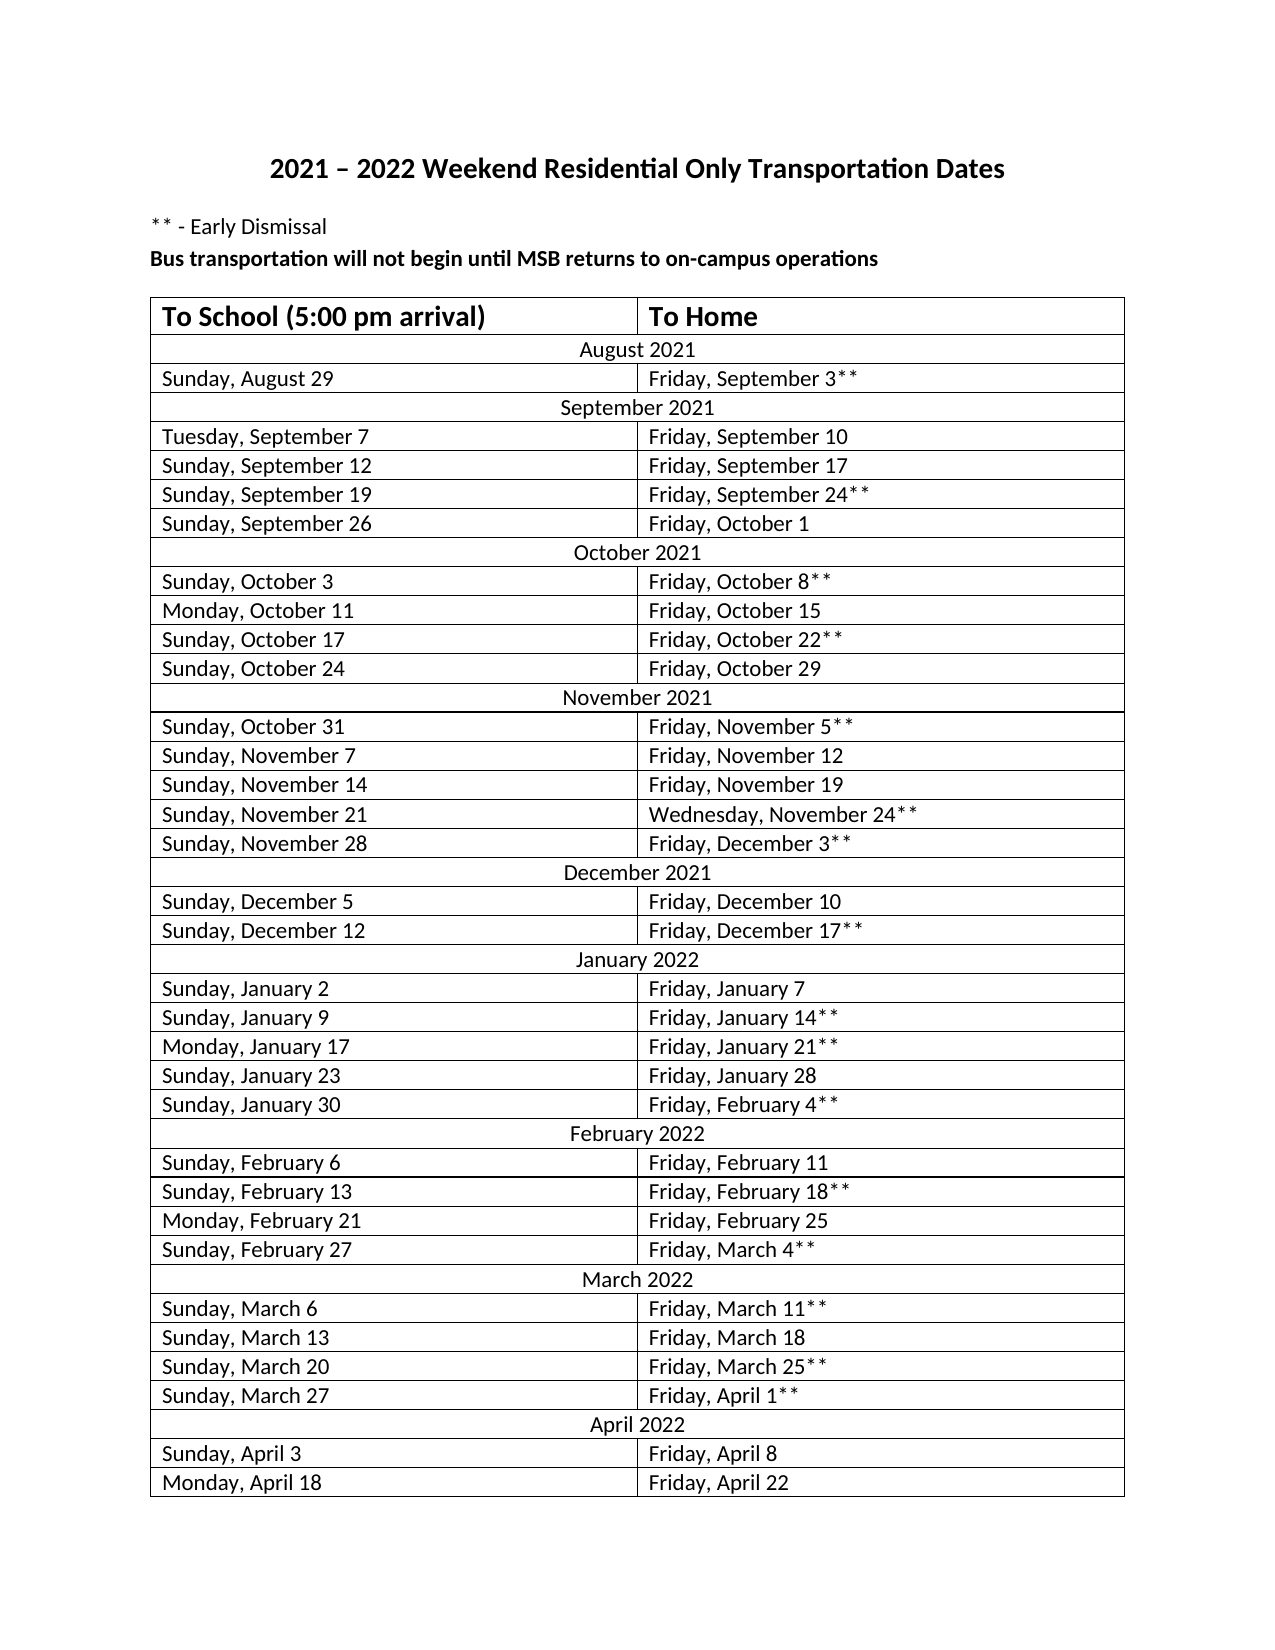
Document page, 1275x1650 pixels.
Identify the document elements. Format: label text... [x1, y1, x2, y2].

text Bus transportation will not begin until MSB returns to on-campus operations [150, 244, 1125, 272]
table_cell Sunday, October 17 [151, 625, 637, 653]
table_cell Friday, September 3** [638, 364, 1124, 392]
table_cell Friday, April 22 [638, 1468, 1124, 1496]
table_cell Sunday, December 12 [151, 916, 637, 944]
table_cell Sunday, April 3 [151, 1439, 637, 1467]
table_cell Friday, October 15 [638, 596, 1124, 624]
table_cell Sunday, March 6 [151, 1294, 637, 1322]
text ** - Early Dismissal [150, 212, 1125, 240]
table_cell Friday, November 12 [638, 742, 1124, 769]
table_cell Friday, October 8** [638, 567, 1124, 595]
table_cell Sunday, January 2 [151, 974, 637, 1002]
table_cell Monday, February 21 [151, 1207, 637, 1234]
table_cell Tuesday, September 7 [151, 422, 637, 450]
table_cell Friday, October 29 [638, 654, 1124, 682]
table_cell Sunday, January 30 [151, 1090, 637, 1118]
table_cell Friday, February 25 [638, 1207, 1124, 1234]
table_cell Friday, March 25** [638, 1352, 1124, 1380]
table_cell Monday, October 11 [151, 596, 637, 624]
table_cell Friday, December 17** [638, 916, 1124, 944]
table_cell Friday, April 1** [638, 1381, 1124, 1409]
table_cell February 2022 [151, 1119, 1124, 1147]
table_cell Sunday, January 9 [151, 1003, 637, 1031]
table_cell Sunday, January 23 [151, 1061, 637, 1089]
table_cell Friday, November 5** [638, 713, 1124, 741]
table_cell Monday, April 18 [151, 1468, 637, 1496]
table_cell Sunday, November 21 [151, 800, 637, 828]
table_cell September 2021 [151, 393, 1124, 421]
table_cell Friday, January 28 [638, 1061, 1124, 1089]
table_cell Sunday, October 24 [151, 654, 637, 682]
table_cell Monday, January 17 [151, 1032, 637, 1060]
table_header To School (5:00 pm arrival) [151, 298, 637, 334]
table_cell Friday, February 4** [638, 1090, 1124, 1118]
table_cell Friday, February 18** [638, 1178, 1124, 1206]
table_cell Sunday, March 20 [151, 1352, 637, 1380]
table_cell Friday, February 11 [638, 1149, 1124, 1176]
table_cell Wednesday, November 24** [638, 800, 1124, 828]
table_cell Sunday, November 7 [151, 742, 637, 769]
table_cell Sunday, October 3 [151, 567, 637, 595]
table_cell April 2022 [151, 1410, 1124, 1438]
table_cell January 2022 [151, 945, 1124, 973]
table_cell Friday, March 11** [638, 1294, 1124, 1322]
table_cell Sunday, March 13 [151, 1323, 637, 1351]
table_cell Sunday, March 27 [151, 1381, 637, 1409]
table_cell March 2022 [151, 1265, 1124, 1293]
table_cell Sunday, September 12 [151, 451, 637, 479]
table_header To Home [638, 298, 1124, 334]
table_cell Friday, September 17 [638, 451, 1124, 479]
table_cell Friday, March 18 [638, 1323, 1124, 1351]
table_cell Sunday, October 31 [151, 713, 637, 741]
table_cell Sunday, September 19 [151, 480, 637, 508]
table_cell Sunday, November 14 [151, 771, 637, 799]
table_cell Friday, January 14** [638, 1003, 1124, 1031]
table_cell Friday, March 4** [638, 1236, 1124, 1264]
table_cell August 2021 [151, 335, 1124, 363]
table_cell Sunday, September 26 [151, 509, 637, 537]
table_cell Sunday, August 29 [151, 364, 637, 392]
table_cell Friday, December 10 [638, 887, 1124, 915]
subtitle 2021 – 2022 Weekend Residential Only Transportation Dates [150, 150, 1125, 186]
table_cell Friday, December 3** [638, 829, 1124, 857]
table_cell Friday, September 24** [638, 480, 1124, 508]
table_cell Sunday, November 28 [151, 829, 637, 857]
table_cell Friday, October 1 [638, 509, 1124, 537]
table_cell Friday, November 19 [638, 771, 1124, 799]
table_cell December 2021 [151, 858, 1124, 886]
table_cell October 2021 [151, 538, 1124, 566]
table_cell Friday, April 8 [638, 1439, 1124, 1467]
table_cell Sunday, February 6 [151, 1149, 637, 1176]
table_cell Sunday, December 5 [151, 887, 637, 915]
table_cell November 2021 [151, 684, 1124, 711]
table_cell Sunday, February 13 [151, 1178, 637, 1206]
table_cell Sunday, February 27 [151, 1236, 637, 1264]
table_cell Friday, September 10 [638, 422, 1124, 450]
table_cell Friday, October 22** [638, 625, 1124, 653]
table_cell Friday, January 7 [638, 974, 1124, 1002]
table_cell Friday, January 21** [638, 1032, 1124, 1060]
